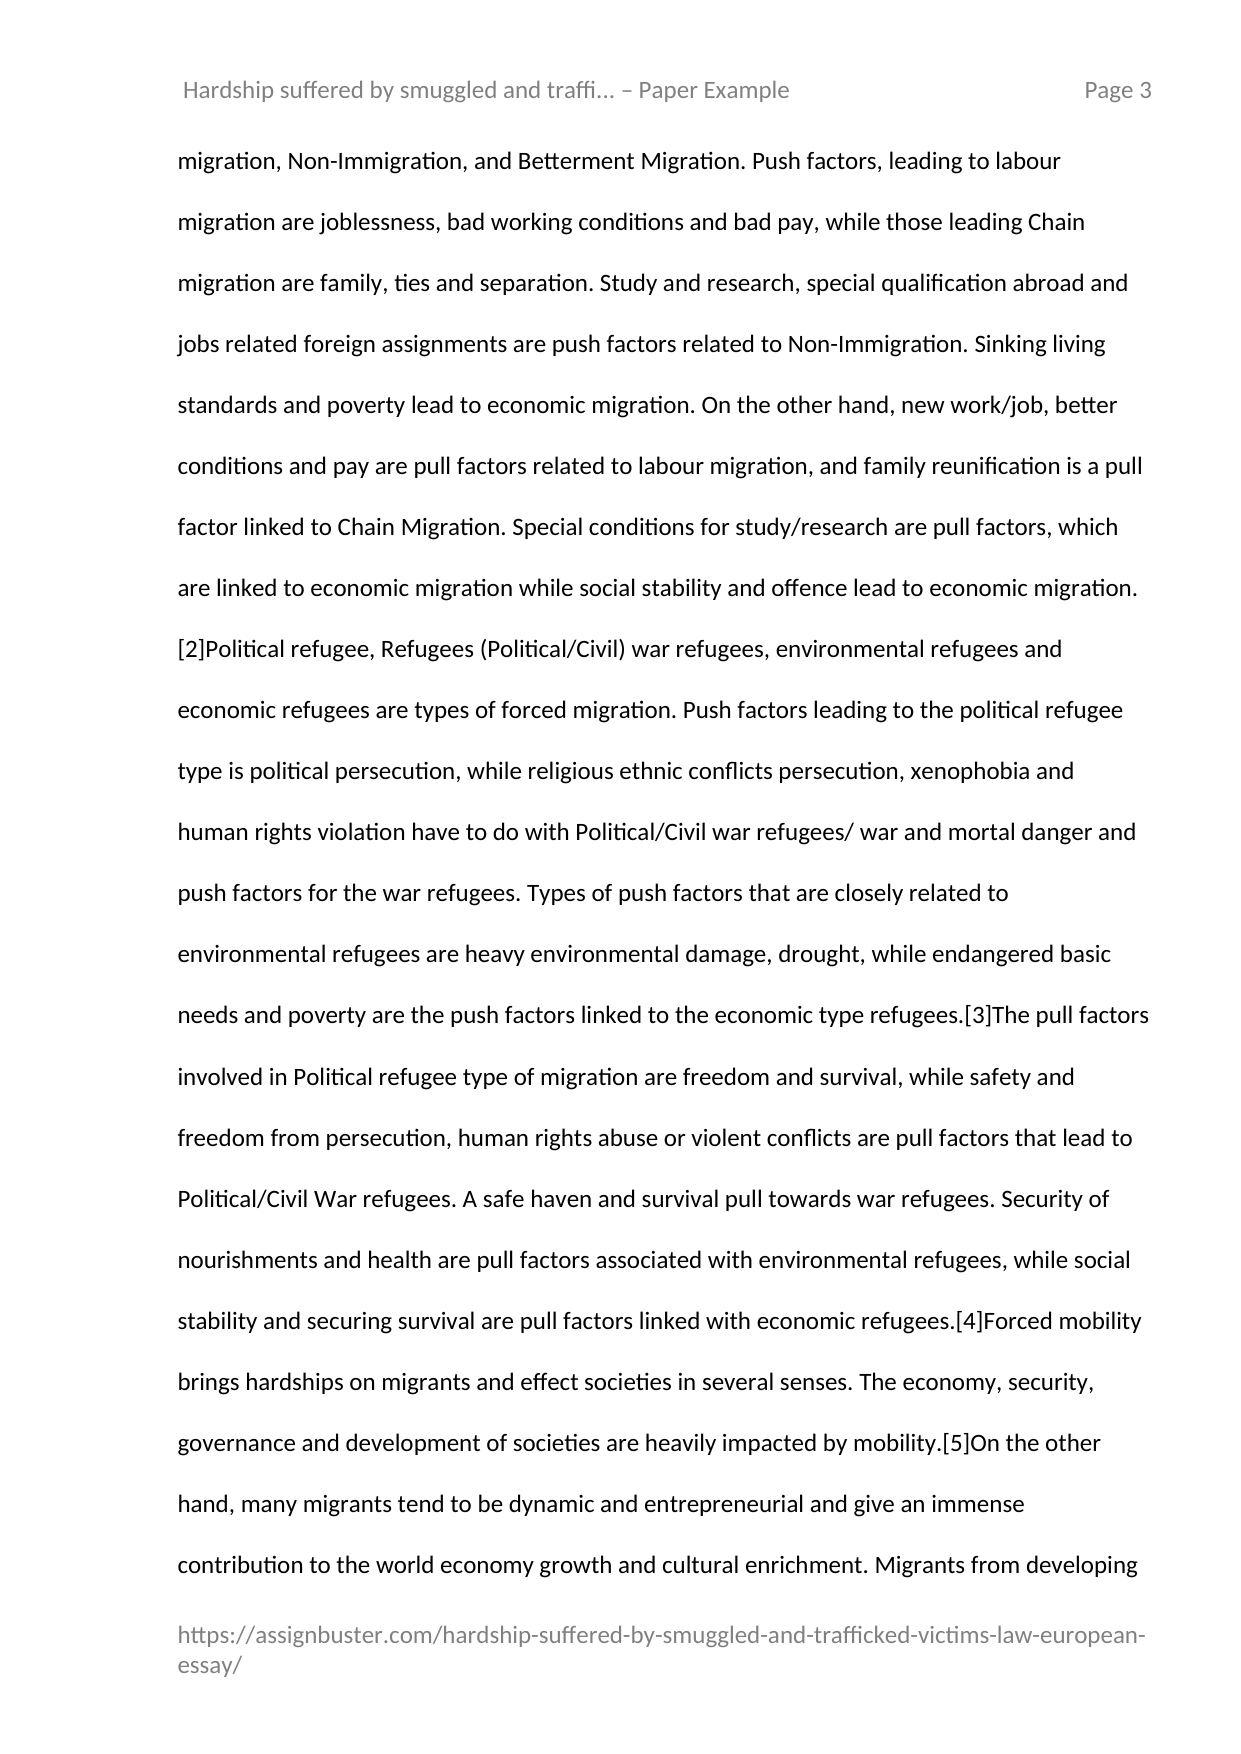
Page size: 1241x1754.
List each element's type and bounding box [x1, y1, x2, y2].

text [177, 145, 1152, 1579]
